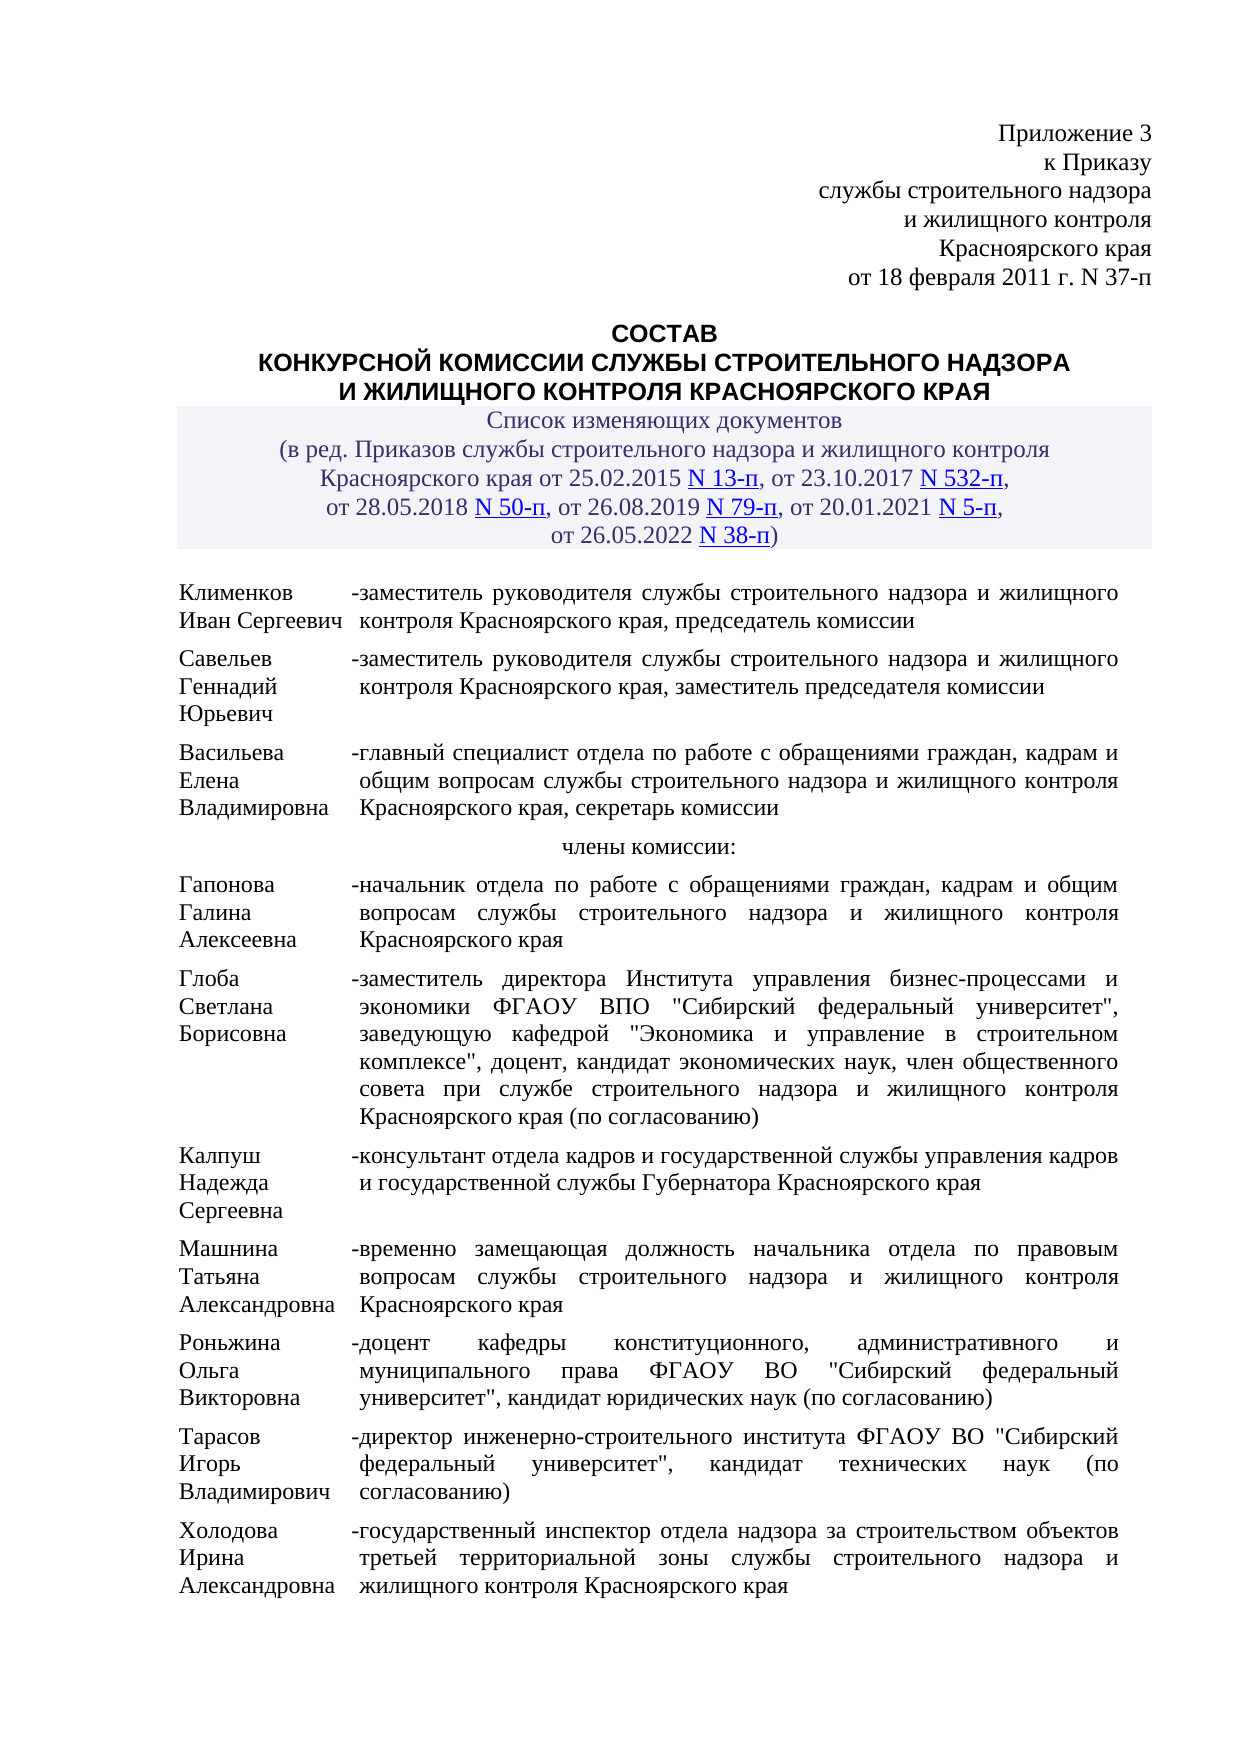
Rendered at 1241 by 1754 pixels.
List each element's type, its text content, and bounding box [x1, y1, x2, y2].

text (в ред. Приказов службы строительного надзора и жилищного контроля [177, 434, 1152, 463]
table_cell заместитель директора Института управления бизнес-процессами и экономики ФГАОУ ВПО "Сибирский федеральный университет", заведующую кафедрой "Экономика и управление в строительном комплексе", доцент, кандидат экономических наук, член общественного совета при службе строительного надзора и жилищного контроля Красноярского края (по согласованию) [359, 964, 1119, 1141]
text службы строительного надзора [177, 176, 1152, 204]
table_cell Васильева Елена Владимировна [179, 738, 351, 832]
table_cell консультант отдела кадров и государственной службы управления кадров и государственной службы Губернатора Красноярского края [359, 1141, 1119, 1234]
table_cell начальник отдела по работе с обращениями граждан, кадрам и общим вопросам службы строительного надзора и жилищного контроля Красноярского края [359, 870, 1119, 964]
table_cell временно замещающая должность начальника отдела по правовым вопросам службы строительного надзора и жилищного контроля Красноярского края [359, 1234, 1119, 1328]
text Красноярского края [177, 233, 1152, 262]
table_cell Роньжина Ольга Викторовна [179, 1328, 351, 1422]
table_cell Тарасов Игорь Владимирович [179, 1422, 351, 1516]
table_cell Гапонова Галина Алексеевна [179, 870, 351, 964]
text СОСТАВ [177, 319, 1152, 348]
table_cell члены комиссии: [179, 832, 1119, 870]
text Список изменяющих документов [177, 406, 1152, 434]
text КОНКУРСНОЙ КОМИССИИ СЛУЖБЫ СТРОИТЕЛЬНОГО НАДЗОРА [177, 348, 1152, 377]
text Красноярского края от 25.02.2015 N 13-п, от 23.10.2017 N 532-п, [177, 463, 1152, 492]
text от 18 февраля 2011 г. N 37-п [177, 262, 1152, 291]
table_header заместитель руководителя службы строительного надзора и жилищного контроля Красноярского края, председатель комиссии [359, 578, 1119, 644]
table_cell Глоба Светлана Борисовна [179, 964, 351, 1141]
table_cell Калпуш Надежда Сергеевна [179, 1141, 351, 1234]
text и жилищного контроля [177, 204, 1152, 233]
table_cell главный специалист отдела по работе с обращениями граждан, кадрам и общим вопросам службы строительного надзора и жилищного контроля Красноярского края, секретарь комиссии [359, 738, 1119, 832]
table_cell директор инженерно-строительного института ФГАОУ ВО "Сибирский федеральный университет", кандидат технических наук (по согласованию) [359, 1422, 1119, 1516]
table_cell Савельев Геннадий Юрьевич [179, 644, 351, 738]
table_cell доцент кафедры конституционного, административного и муниципального права ФГАОУ ВО "Сибирский федеральный университет", кандидат юридических наук (по согласованию) [359, 1328, 1119, 1422]
text от 26.05.2022 N 38-п) [177, 521, 1152, 549]
table_cell Машнина Татьяна Александровна [179, 1234, 351, 1328]
table_cell государственный инспектор отдела надзора за строительством объектов третьей территориальной зоны службы строительного надзора и жилищного контроля Красноярского края [359, 1516, 1119, 1609]
text от 28.05.2018 N 50-п, от 26.08.2019 N 79-п, от 20.01.2021 N 5-п, [177, 492, 1152, 521]
table_cell Холодова Ирина Александровна [179, 1516, 351, 1609]
text И ЖИЛИЩНОГО КОНТРОЛЯ КРАСНОЯРСКОГО КРАЯ [177, 377, 1152, 406]
text Приложение 3 [177, 118, 1152, 147]
table_header Клименков Иван Сергеевич [179, 578, 351, 644]
table_cell заместитель руководителя службы строительного надзора и жилищного контроля Красноярского края, заместитель председателя комиссии [359, 644, 1119, 738]
text к Приказу [177, 147, 1152, 176]
